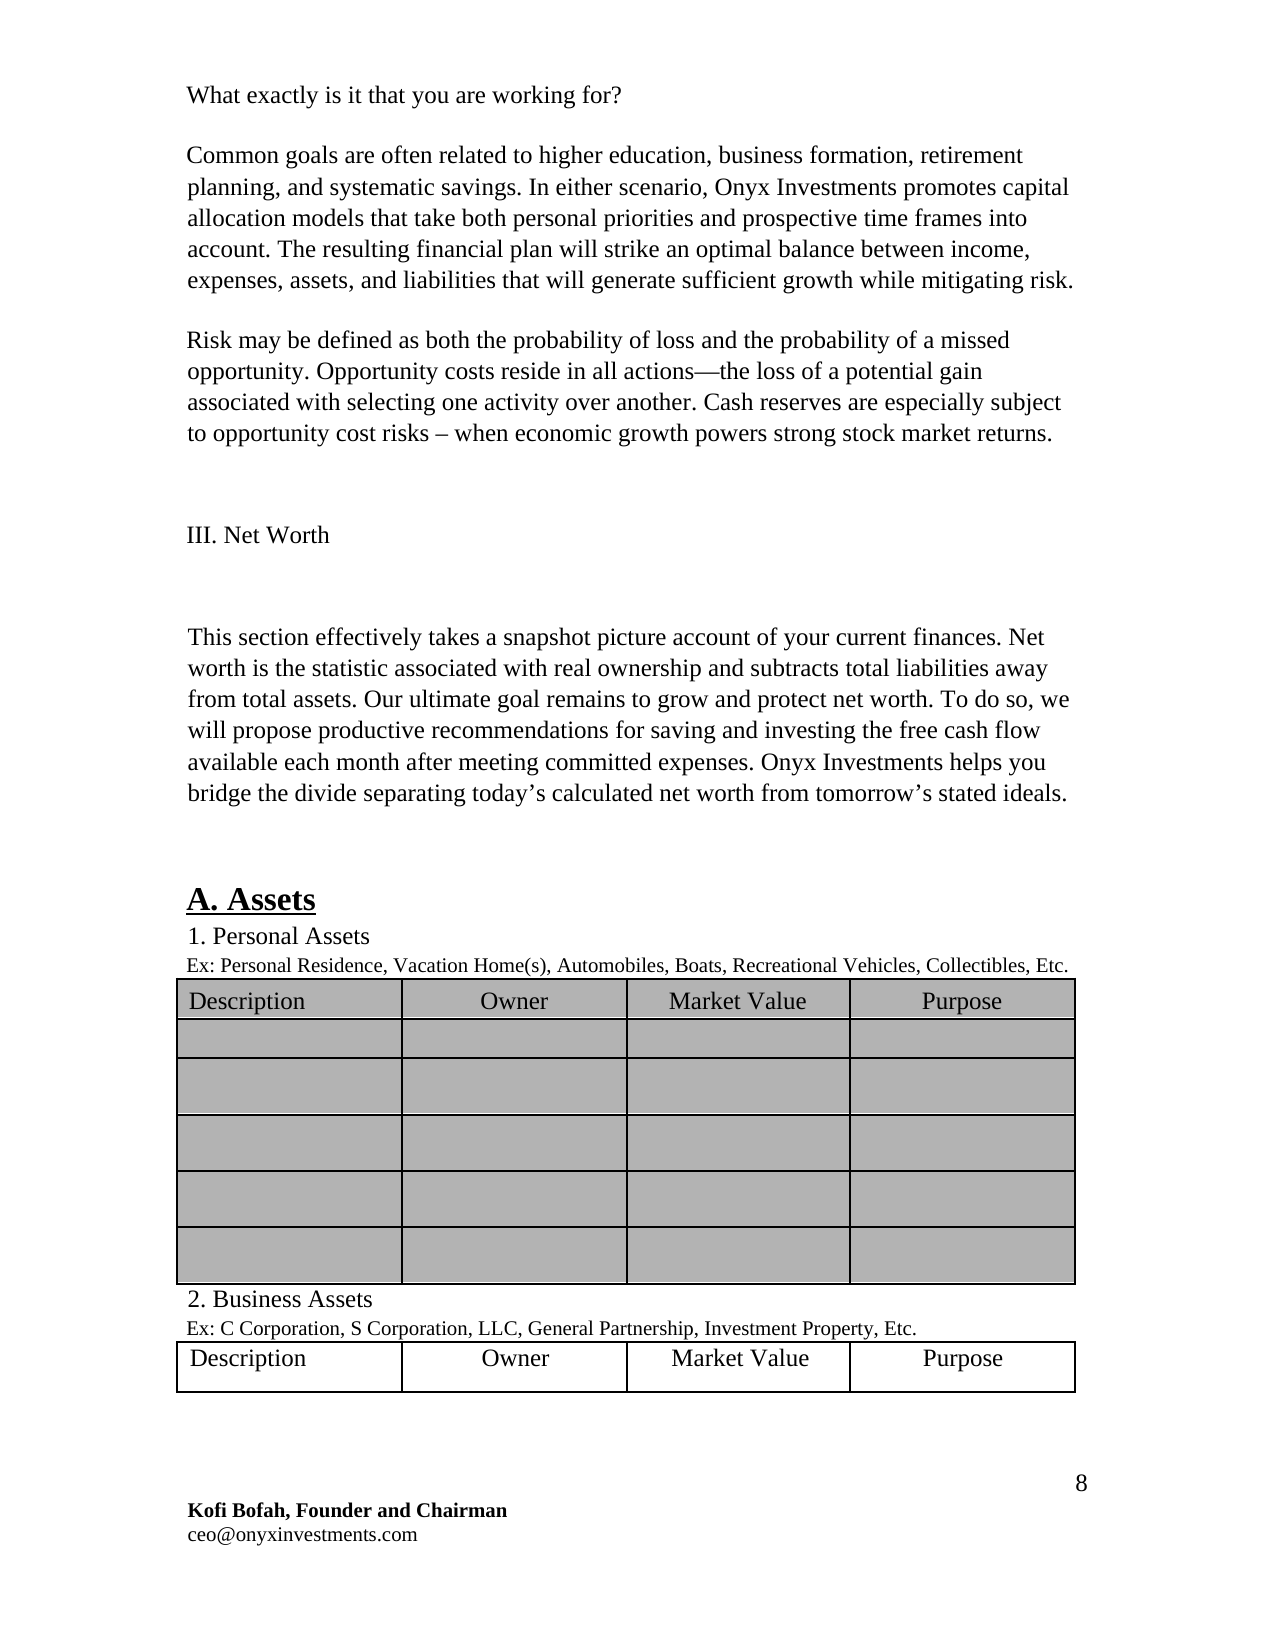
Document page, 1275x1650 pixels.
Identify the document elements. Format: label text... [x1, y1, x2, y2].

table_cell [851, 1020, 1074, 1057]
table_header [628, 1343, 670, 1391]
text Common goals are often related to higher education, business formation, retirement planning, and systematic savings. In either scenario, Onyx Investments promotes capital allocation models that take both personal priorities and prospective time frames into account. The resulting financial plan will strike an optimal balance between income, expenses, assets, and liabilities that will generate sufficient growth while mitigating risk. [186, 141, 1085, 293]
text Ex: C Corporation, S Corporation, LLC, General Partnership, Investment Property, Etc. [186, 1316, 1086, 1340]
table_cell [403, 1172, 626, 1226]
table_cell [403, 1116, 626, 1170]
table_cell [851, 1172, 1074, 1226]
table_cell [628, 1116, 849, 1170]
table_header Owner [403, 980, 626, 1017]
list Business Assets [187, 1284, 1085, 1313]
table_cell [628, 1228, 849, 1282]
table_header Market Value [628, 980, 849, 1017]
table_header Purpose [851, 1343, 1074, 1391]
table_cell [178, 1020, 401, 1057]
table_cell [178, 1059, 401, 1113]
table_header Market Value [670, 1343, 849, 1391]
table_cell [628, 1020, 849, 1057]
table_cell [851, 1228, 1074, 1282]
table_header Owner [403, 1343, 626, 1391]
text Ex: Personal Residence, Vacation Home(s), Automobiles, Boats, Recreational Vehicles, Collectibles, Etc. [186, 953, 1086, 977]
text Risk may be defined as both the probability of loss and the probability of a missed opportunity. Opportunity costs reside in all actions—the loss of a potential gain associated with selecting one activity over another. Cash reserves are especially subject to opportunity cost risks – when economic growth powers strong stock market returns. [186, 325, 1085, 447]
table_cell [851, 1059, 1074, 1113]
text III. Net Worth [186, 521, 1085, 549]
subtitle A. Assets [186, 880, 1086, 918]
table_cell [178, 1228, 401, 1282]
table_header Description [178, 1343, 401, 1391]
text What exactly is it that you are working for? [186, 80, 1085, 109]
table_cell [403, 1020, 626, 1057]
text This section effectively takes a snapshot picture account of your current finances. Net worth is the statistic associated with real ownership and subtracts total liabilities away from total assets. Our ultimate goal remains to grow and protect net worth. To do so, we will propose productive recommendations for saving and investing the free cash flow available each month after meeting committed expenses. Onyx Investments helps you bridge the divide separating today’s calculated net worth from tomorrow’s stated ideals. [187, 622, 1085, 806]
table_cell [628, 1172, 849, 1226]
table_header Purpose [851, 980, 1074, 1017]
table_cell [628, 1059, 849, 1113]
table_cell [851, 1116, 1074, 1170]
list Personal Assets [187, 921, 1085, 950]
table_cell [403, 1059, 626, 1113]
table_cell [178, 1172, 401, 1226]
table_cell [178, 1116, 401, 1170]
table_cell [403, 1228, 626, 1282]
table_header Description [178, 980, 401, 1017]
